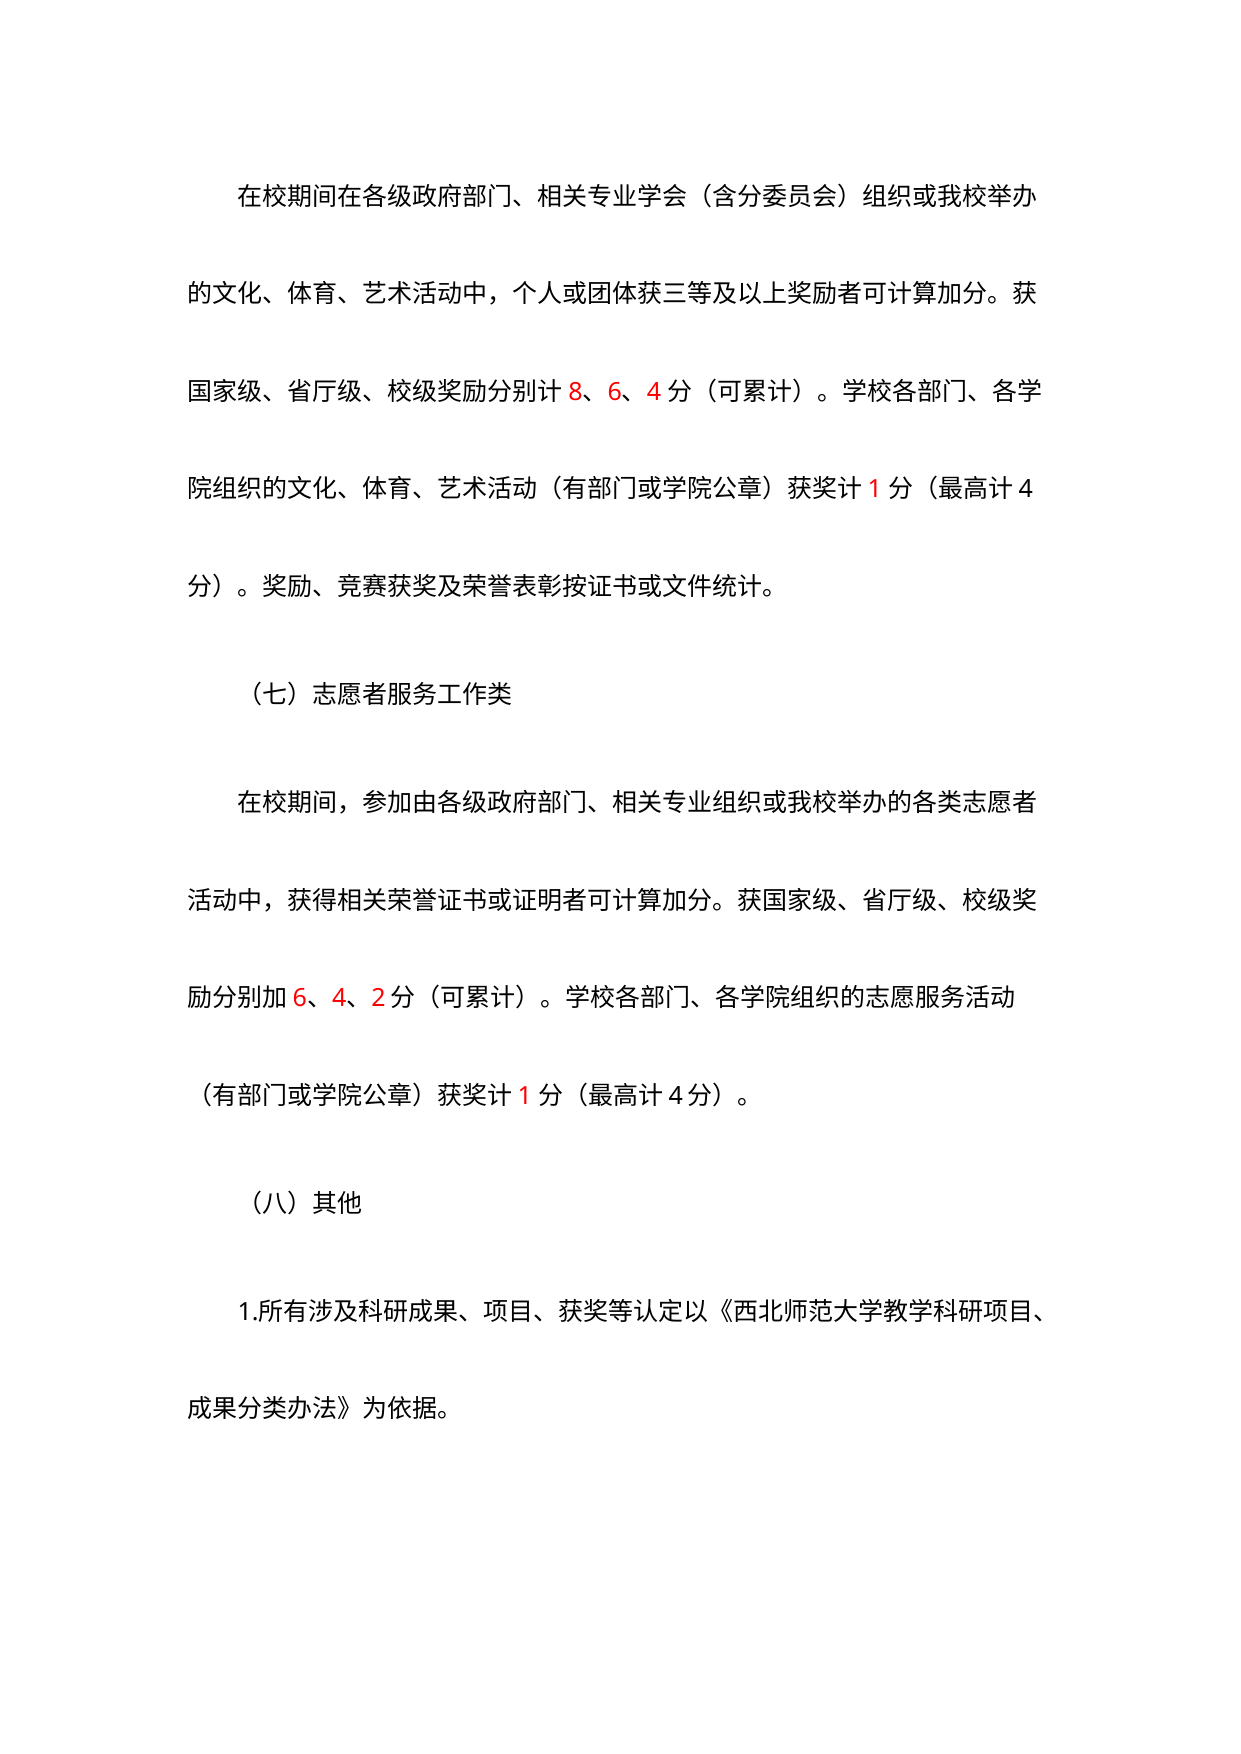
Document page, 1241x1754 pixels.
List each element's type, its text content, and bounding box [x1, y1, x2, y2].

text 1.所有涉及科研成果、项目、获奖等认定以《西北师范大学教学科研项目、成果分类办法》为依据。 [187, 1277, 1053, 1439]
text 在校期间在各级政府部门、相关专业学会（含分委员会）组织或我校举办的文化、体育、艺术活动中，个人或团体获三等及以上奖励者可计算加分。获国家级、省厅级、校级奖励分别计 8、6、4 分（可累计）。学校各部门、各学院组织的文化、体育、艺术活动（有部门或学院公章）获奖计1 分（最高计4分）。奖励、竞赛获奖及荣誉表彰按证书或文件统计。 [187, 162, 1053, 617]
text （七）志愿者服务工作类 [187, 660, 1053, 725]
text 在校期间，参加由各级政府部门、相关专业组织或我校举办的各类志愿者活动中，获得相关荣誉证书或证明者可计算加分。获国家级、省厅级、校级奖励分别加6、4、2分（可累计）。学校各部门、各学院组织的志愿服务活动（有部门或学院公章）获奖计1 分（最高计4分）。 [187, 768, 1053, 1126]
text （八）其他 [187, 1169, 1053, 1234]
